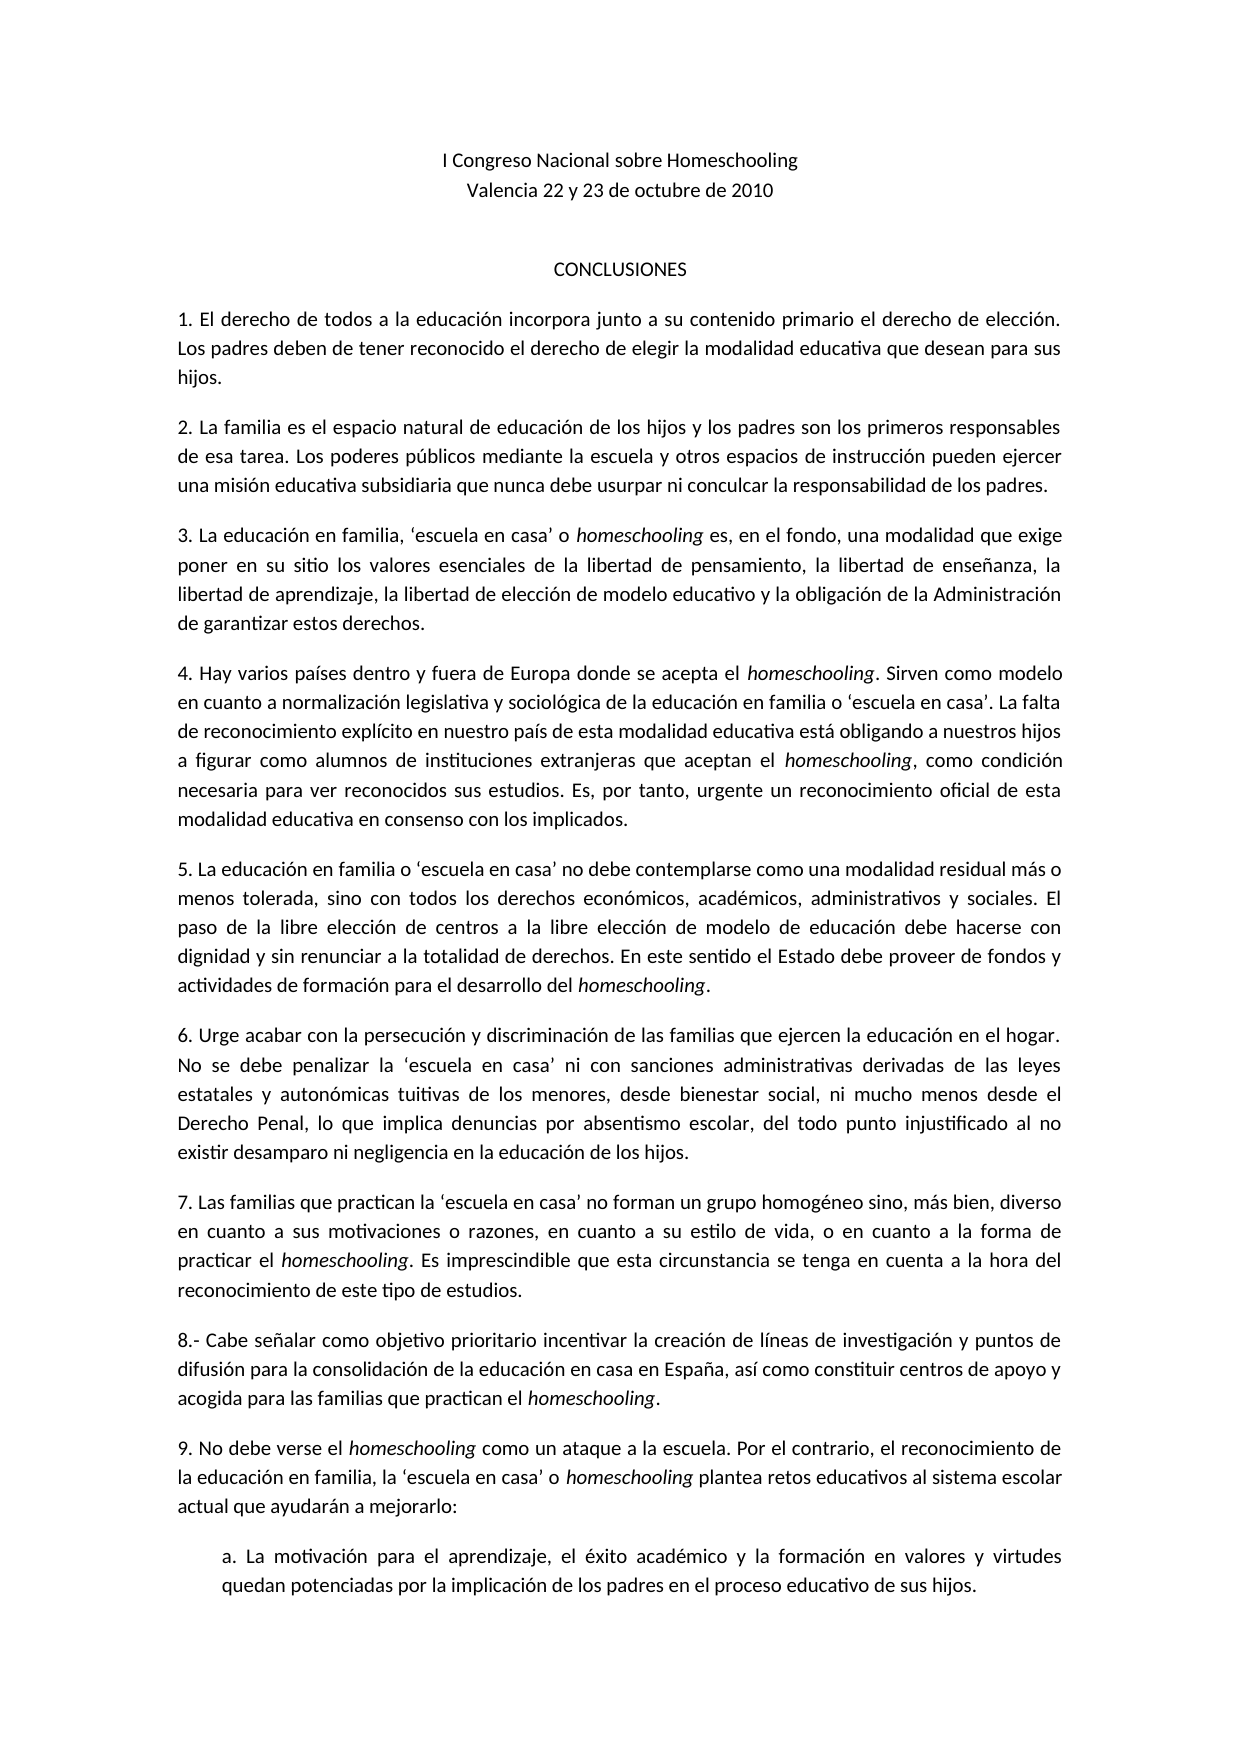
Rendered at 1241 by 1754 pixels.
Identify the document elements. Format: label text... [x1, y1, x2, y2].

text 4. Hay varios países dentro y fuera de Europa donde se acepta el homeschooling. Sirven como modelo en cuanto a normalización legislativa y sociológica de la educación en familia o ‘escuela en casa’. La falta de reconocimiento explícito en nuestro país de esta modalidad educativa está obligando a nuestros hijos a figurar como alumnos de instituciones extranjeras que aceptan el homeschooling, como condición necesaria para ver reconocidos sus estudios. Es, por tanto, urgente un reconocimiento oficial de esta modalidad educativa en consenso con los implicados. [177, 660, 1063, 831]
text a. La motivación para el aprendizaje, el éxito académico y la formación en valores y virtudes quedan potenciadas por la implicación de los padres en el proceso educativo de sus hijos. [222, 1543, 1063, 1598]
text 6. Urge acabar con la persecución y discriminación de las familias que ejercen la educación en el hogar. No se debe penalizar la ‘escuela en casa’ ni con sanciones administrativas derivadas de las leyes estatales y autonómicas tuitivas de los menores, desde bienestar social, ni mucho menos desde el Derecho Penal, lo que implica denuncias por absentismo escolar, del todo punto injustificado al no existir desamparo ni negligencia en la educación de los hijos. [177, 1023, 1063, 1165]
text 3. La educación en familia, ‘escuela en casa’ o homeschooling es, en el fondo, una modalidad que exige poner en su sitio los valores esenciales de la libertad de pensamiento, la libertad de enseñanza, la libertad de aprendizaje, la libertad de elección de modelo educativo y la obligación de la Administración de garantizar estos derechos. [177, 523, 1063, 636]
text 8.- Cabe señalar como objetivo prioritario incentivar la creación de líneas de investigación y puntos de difusión para la consolidación de la educación en casa en España, así como constituir centros de apoyo y acogida para las familias que practican el homeschooling. [177, 1327, 1063, 1411]
text 5. La educación en familia o ‘escuela en casa’ no debe contemplarse como una modalidad residual más o menos tolerada, sino con todos los derechos económicos, académicos, administrativos y sociales. El paso de la libre elección de centros a la libre elección de modelo de educación debe hacerse con dignidad y sin renunciar a la totalidad de derechos. En este sentido el Estado debe proveer de fondos y actividades de formación para el desarrollo del homeschooling. [177, 856, 1063, 998]
text 9. No debe verse el homeschooling como un ataque a la escuela. Por el contrario, el reconocimiento de la educación en familia, la ‘escuela en casa’ o homeschooling plantea retos educativos al sistema escolar actual que ayudarán a mejorarlo: [177, 1435, 1063, 1519]
text 7. Las familias que practican la ‘escuela en casa’ no forman un grupo homogéneo sino, más bien, diverso en cuanto a sus motivaciones o razones, en cuanto a su estilo de vida, o en cuanto a la forma de practicar el homeschooling. Es imprescindible que esta circunstancia se tenga en cuenta a la hora del reconocimiento de este tipo de estudios. [177, 1189, 1063, 1302]
text 1. El derecho de todos a la educación incorpora junto a su contenido primario el derecho de elección. Los padres deben de tener reconocido el derecho de elegir la modalidad educativa que desean para sus hijos. [177, 306, 1063, 390]
text CONCLUSIONES [177, 227, 1063, 281]
text 2. La familia es el espacio natural de educación de los hijos y los padres son los primeros responsables de esa tarea. Los poderes públicos mediante la escuela y otros espacios de instrucción pueden ejercer una misión educativa subsidiaria que nunca debe usurpar ni conculcar la responsabilidad de los padres. [177, 414, 1063, 498]
text I Congreso Nacional sobre Homeschooling Valencia 22 y 23 de octubre de 2010 [177, 148, 1063, 202]
